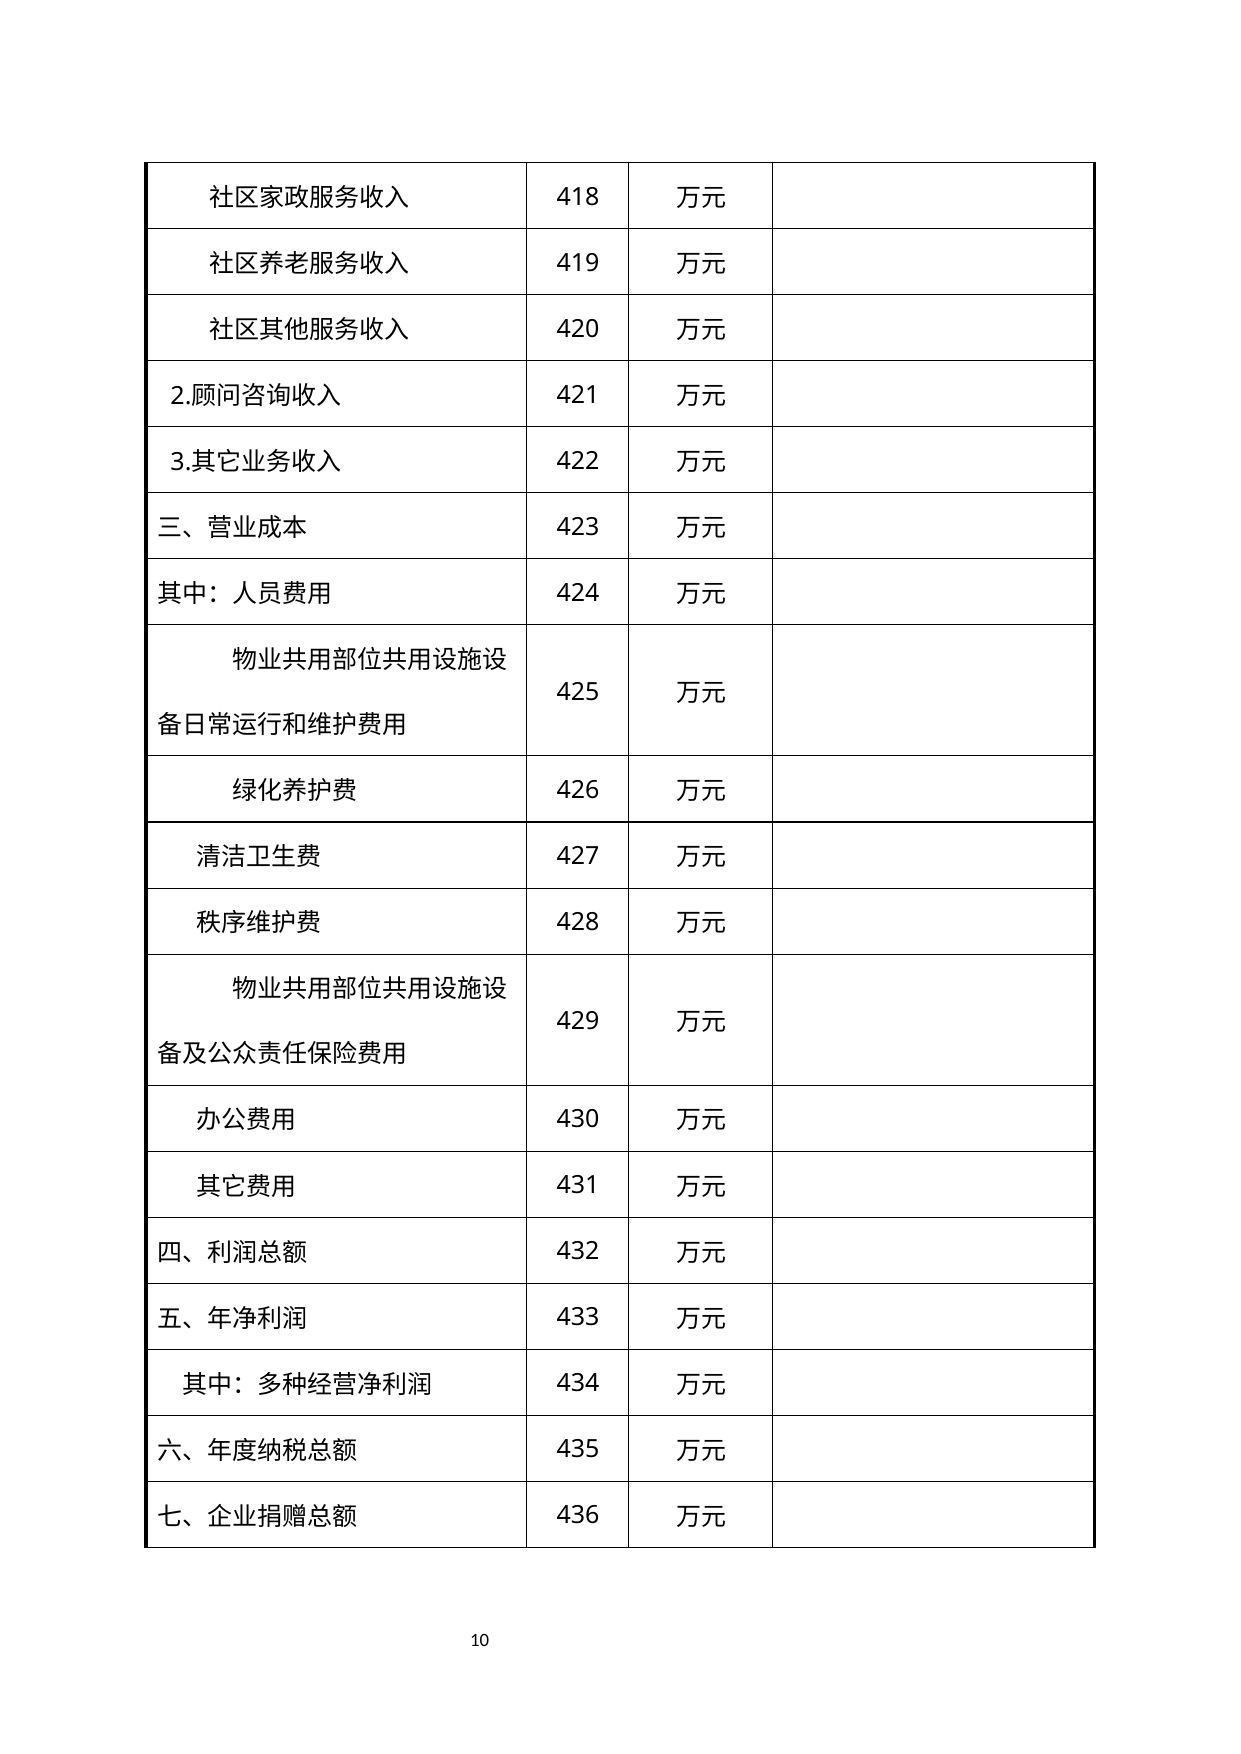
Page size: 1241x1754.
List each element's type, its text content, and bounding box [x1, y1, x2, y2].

table_cell [773, 295, 1093, 360]
table_cell 物业共用部位共用设施设备及公众责任保险费用 [148, 955, 526, 1084]
table_cell [773, 823, 1093, 887]
table_cell 万元 [629, 1482, 772, 1547]
table_cell 六、年度纳税总额 [148, 1416, 526, 1481]
table_cell 422 [527, 427, 628, 492]
table_cell 423 [527, 493, 628, 558]
table_cell 万元 [629, 295, 772, 360]
table_cell [773, 1086, 1093, 1151]
table_cell 万元 [629, 955, 772, 1084]
table_cell [773, 493, 1093, 558]
table_cell 社区养老服务收入 [148, 229, 526, 294]
table_cell 办公费用 [148, 1086, 526, 1151]
table_cell [773, 559, 1093, 624]
table_cell 三、营业成本 [148, 493, 526, 558]
table_cell 万元 [629, 1416, 772, 1481]
table_cell 万元 [629, 823, 772, 887]
table_cell 419 [527, 229, 628, 294]
table_cell 418 [527, 163, 628, 228]
table_cell 万元 [629, 559, 772, 624]
table_cell [773, 163, 1093, 228]
table_cell 清洁卫生费 [148, 823, 526, 887]
table_cell 其中：人员费用 [148, 559, 526, 624]
table_cell 430 [527, 1086, 628, 1151]
table_cell [773, 427, 1093, 492]
table_cell 435 [527, 1416, 628, 1481]
table_cell [773, 1218, 1093, 1283]
table_cell 物业共用部位共用设施设备日常运行和维护费用 [148, 625, 526, 755]
table_cell 社区家政服务收入 [148, 163, 526, 228]
table_cell 其它费用 [148, 1152, 526, 1217]
table_cell 万元 [629, 1284, 772, 1349]
table_cell 秩序维护费 [148, 889, 526, 953]
table_cell [773, 1416, 1093, 1481]
table_cell [773, 1350, 1093, 1415]
table_cell 425 [527, 625, 628, 755]
table_cell 万元 [629, 163, 772, 228]
table_cell [773, 756, 1093, 821]
table_cell 427 [527, 823, 628, 887]
table_cell [773, 1284, 1093, 1349]
table_cell 万元 [629, 756, 772, 821]
table_cell 429 [527, 955, 628, 1084]
table_cell 万元 [629, 361, 772, 426]
table_cell [773, 1152, 1093, 1217]
table_cell [773, 955, 1093, 1084]
table_cell 433 [527, 1284, 628, 1349]
table_cell 2.顾问咨询收入 [148, 361, 526, 426]
table_cell 426 [527, 756, 628, 821]
table_cell 428 [527, 889, 628, 953]
table_cell 万元 [629, 1218, 772, 1283]
table_cell 万元 [629, 625, 772, 755]
table_cell 万元 [629, 427, 772, 492]
table_cell 七、企业捐赠总额 [148, 1482, 526, 1547]
table_cell 421 [527, 361, 628, 426]
table_cell 社区其他服务收入 [148, 295, 526, 360]
table_cell 434 [527, 1350, 628, 1415]
table_cell [773, 625, 1093, 755]
table_cell [773, 361, 1093, 426]
table_cell 四、利润总额 [148, 1218, 526, 1283]
table_cell 432 [527, 1218, 628, 1283]
table_cell 420 [527, 295, 628, 360]
table_cell 万元 [629, 493, 772, 558]
table_cell 3.其它业务收入 [148, 427, 526, 492]
table_cell 万元 [629, 229, 772, 294]
table_cell 431 [527, 1152, 628, 1217]
table_cell 绿化养护费 [148, 756, 526, 821]
table_cell 436 [527, 1482, 628, 1547]
table_cell 万元 [629, 1152, 772, 1217]
table_cell 其中：多种经营净利润 [148, 1350, 526, 1415]
table_cell 424 [527, 559, 628, 624]
table_cell 五、年净利润 [148, 1284, 526, 1349]
table_cell [773, 1482, 1093, 1547]
table_cell [773, 229, 1093, 294]
table_cell [773, 889, 1093, 953]
table_cell 万元 [629, 1086, 772, 1151]
table_cell 万元 [629, 889, 772, 953]
table_cell 万元 [629, 1350, 772, 1415]
